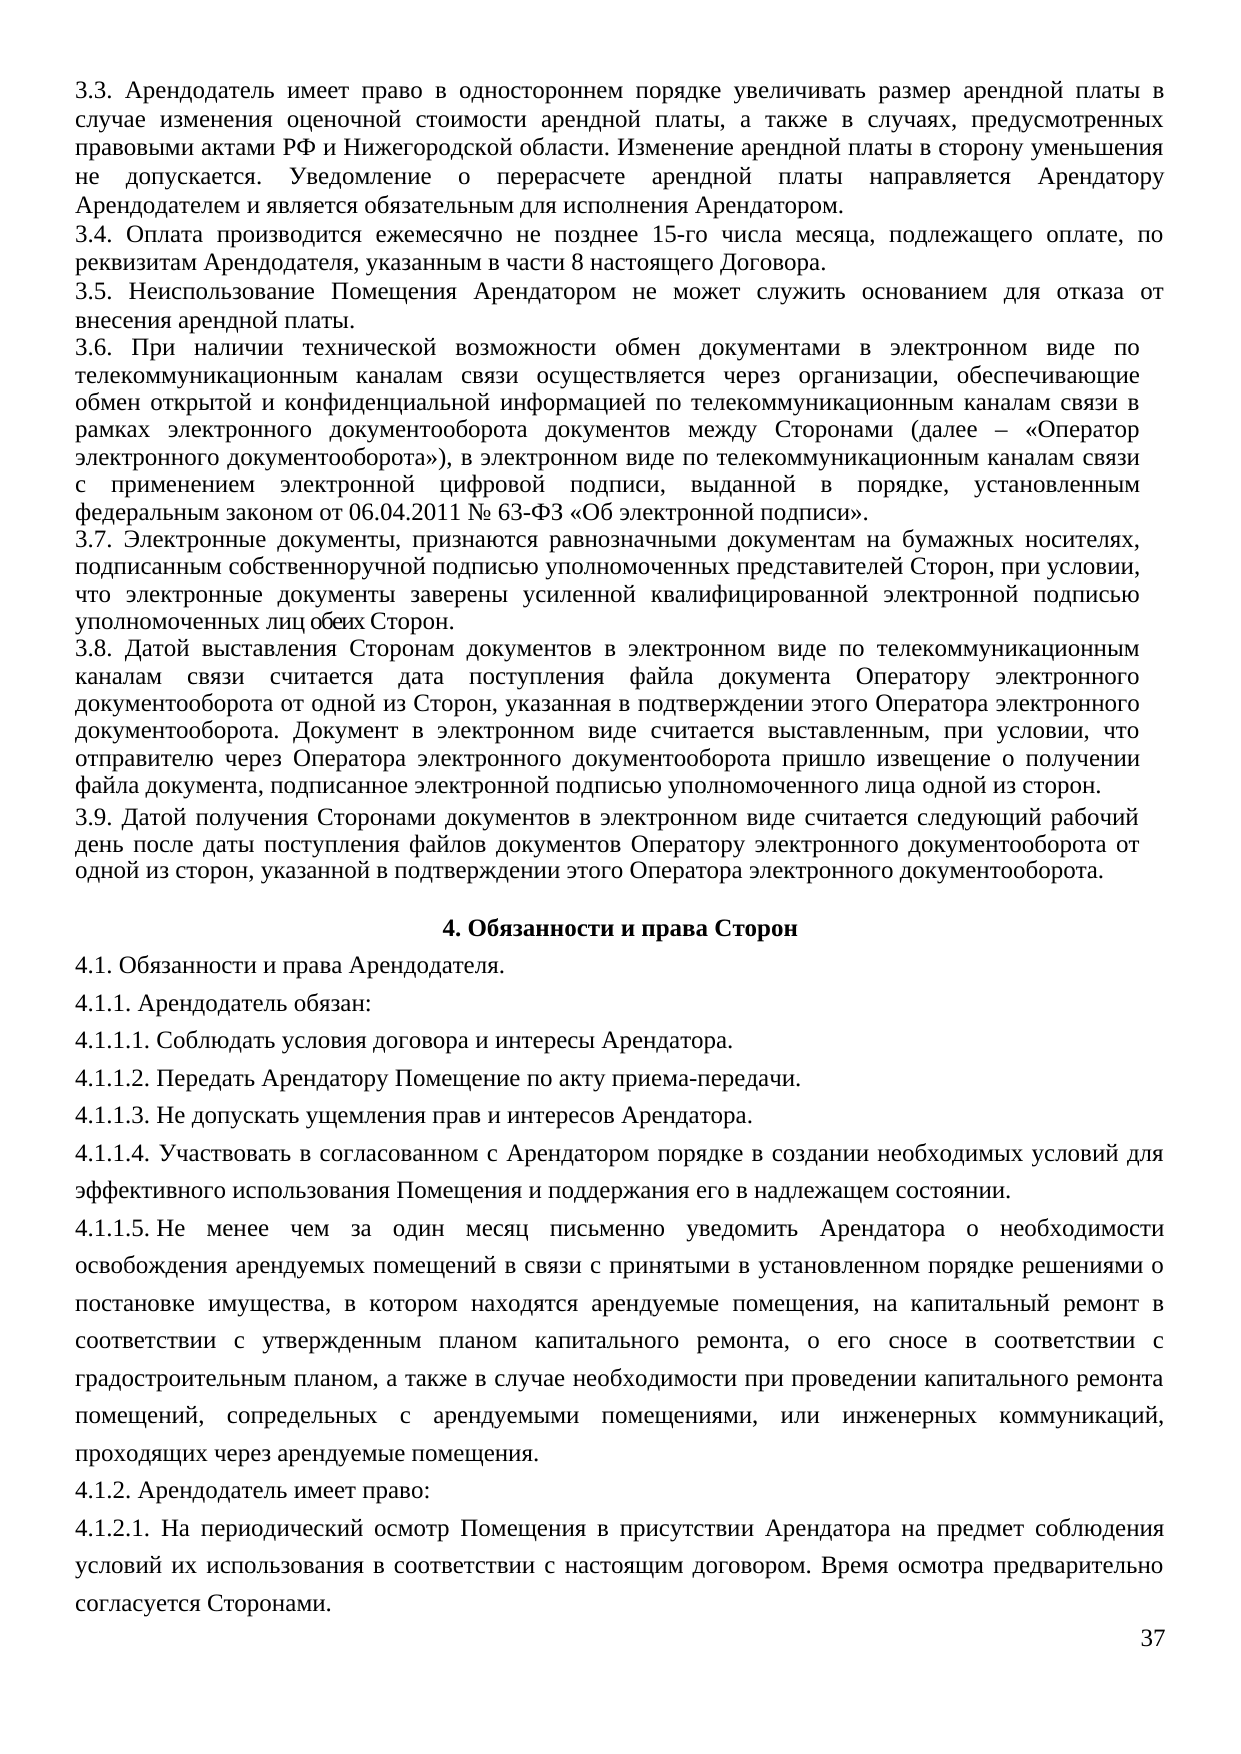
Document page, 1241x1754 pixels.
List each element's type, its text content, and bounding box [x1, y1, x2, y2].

text 4.1.1.4. Участвовать в согласованном с Арендатором порядке в создании необходимых условий для эффективного использования Помещения и поддержания его в надлежащем состоянии. [75, 1129, 1165, 1204]
text 4.1.1.5. Не менее чем за один месяц письменно уведомить Арендатора о необходимости освобождения арендуемых помещений в связи с принятыми в установленном порядке решениями о постановке имущества, в котором находятся арендуемые помещения, на капитальный ремонт в соответствии с утвержденным планом капитального ремонта, о его сносе в соответствии с градостроительным планом, а также в случае необходимости при проведении капитального ремонта помещений, сопредельных с арендуемыми помещениями, или инженерных коммуникаций, проходящих через арендуемые помещения. [75, 1204, 1165, 1466]
list 3.7. Электронные документы, признаются равнозначными документам на бумажных носителях, подписанным собственноручной подписью уполномоченных представителей Сторон, при условии, что электронные документы заверены усиленной квалифицированной электронной подписью уполномоченных лиц обеих Сторон. [75, 525, 1141, 635]
text 4.1.2. Арендодатель имеет право: [75, 1466, 1165, 1504]
text 4. Обязанности и права Сторон [75, 913, 1165, 941]
list 3.8. Датой выставления Сторонам документов в электронном виде по телекоммуникационным каналам связи считается дата поступления файла документа Оператору электронного документооборота от одной из Сторон, указанная в подтверждении этого Оператора электронного документооборота. Документ в электронном виде считается выставленным, при условии, что отправителю через Оператора электронного документооборота пришло извещение о получении файла документа, подписанное электронной подписью уполномоченного лица одной из сторон. [75, 635, 1141, 799]
text 3.3. Арендодатель имеет право в одностороннем порядке увеличивать размер арендной платы в случае изменения оценочной стоимости арендной платы, а также в случаях, предусмотренных правовыми актами РФ и Нижегородской области. Изменение арендной платы в сторону уменьшения не допускается. Уведомление о перерасчете арендной платы направляется Арендатору Арендодателем и является обязательным для исполнения Арендатором. [75, 75, 1165, 219]
text 3.9. Датой получения Сторонами документов в электронном виде считается следующий рабочий день после даты поступления файлов документов Оператору электронного документооборота от одной из сторон, указанной в подтверждении этого Оператора электронного документооборота. [75, 805, 1141, 884]
text 4.1. Обязанности и права Арендодателя. [75, 941, 1165, 979]
text 4.1.1.1. Соблюдать условия договора и интересы Арендатора. [75, 1016, 1165, 1054]
text 4.1.1.2. Передать Арендатору Помещение по акту приема-передачи. [75, 1054, 1165, 1091]
text 3.5. Неиспользование Помещения Арендатором не может служить основанием для отказа от внесения арендной платы. [75, 276, 1165, 334]
text 4.1.1.3. Не допускать ущемления прав и интересов Арендатора. [75, 1091, 1165, 1129]
text 3.4. Оплата производится ежемесячно не позднее 15-го числа месяца, подлежащего оплате, по реквизитам Арендодателя, указанным в части 8 настоящего Договора. [75, 219, 1165, 276]
text 4.1.1. Арендодатель обязан: [75, 979, 1165, 1016]
list 3.6. При наличии технической возможности обмен документами в электронном виде по телекоммуникационным каналам связи осуществляется через организации, обеспечивающие обмен открытой и конфиденциальной информацией по телекоммуникационным каналам связи в рамках электронного документооборота документов между Сторонами (далее – «Оператор электронного документооборота»), в электронном виде по телекоммуникационным каналам связи с применением электронной цифровой подписи, выданной в порядке, установленным федеральным законом от 06.04.2011 № 63-ФЗ «Об электронной подписи». [75, 334, 1141, 525]
text 4.1.2.1. На периодический осмотр Помещения в присутствии Арендатора на предмет соблюдения условий их использования в соответствии с настоящим договором. Время осмотра предварительно согласуется Сторонами. [75, 1504, 1165, 1616]
